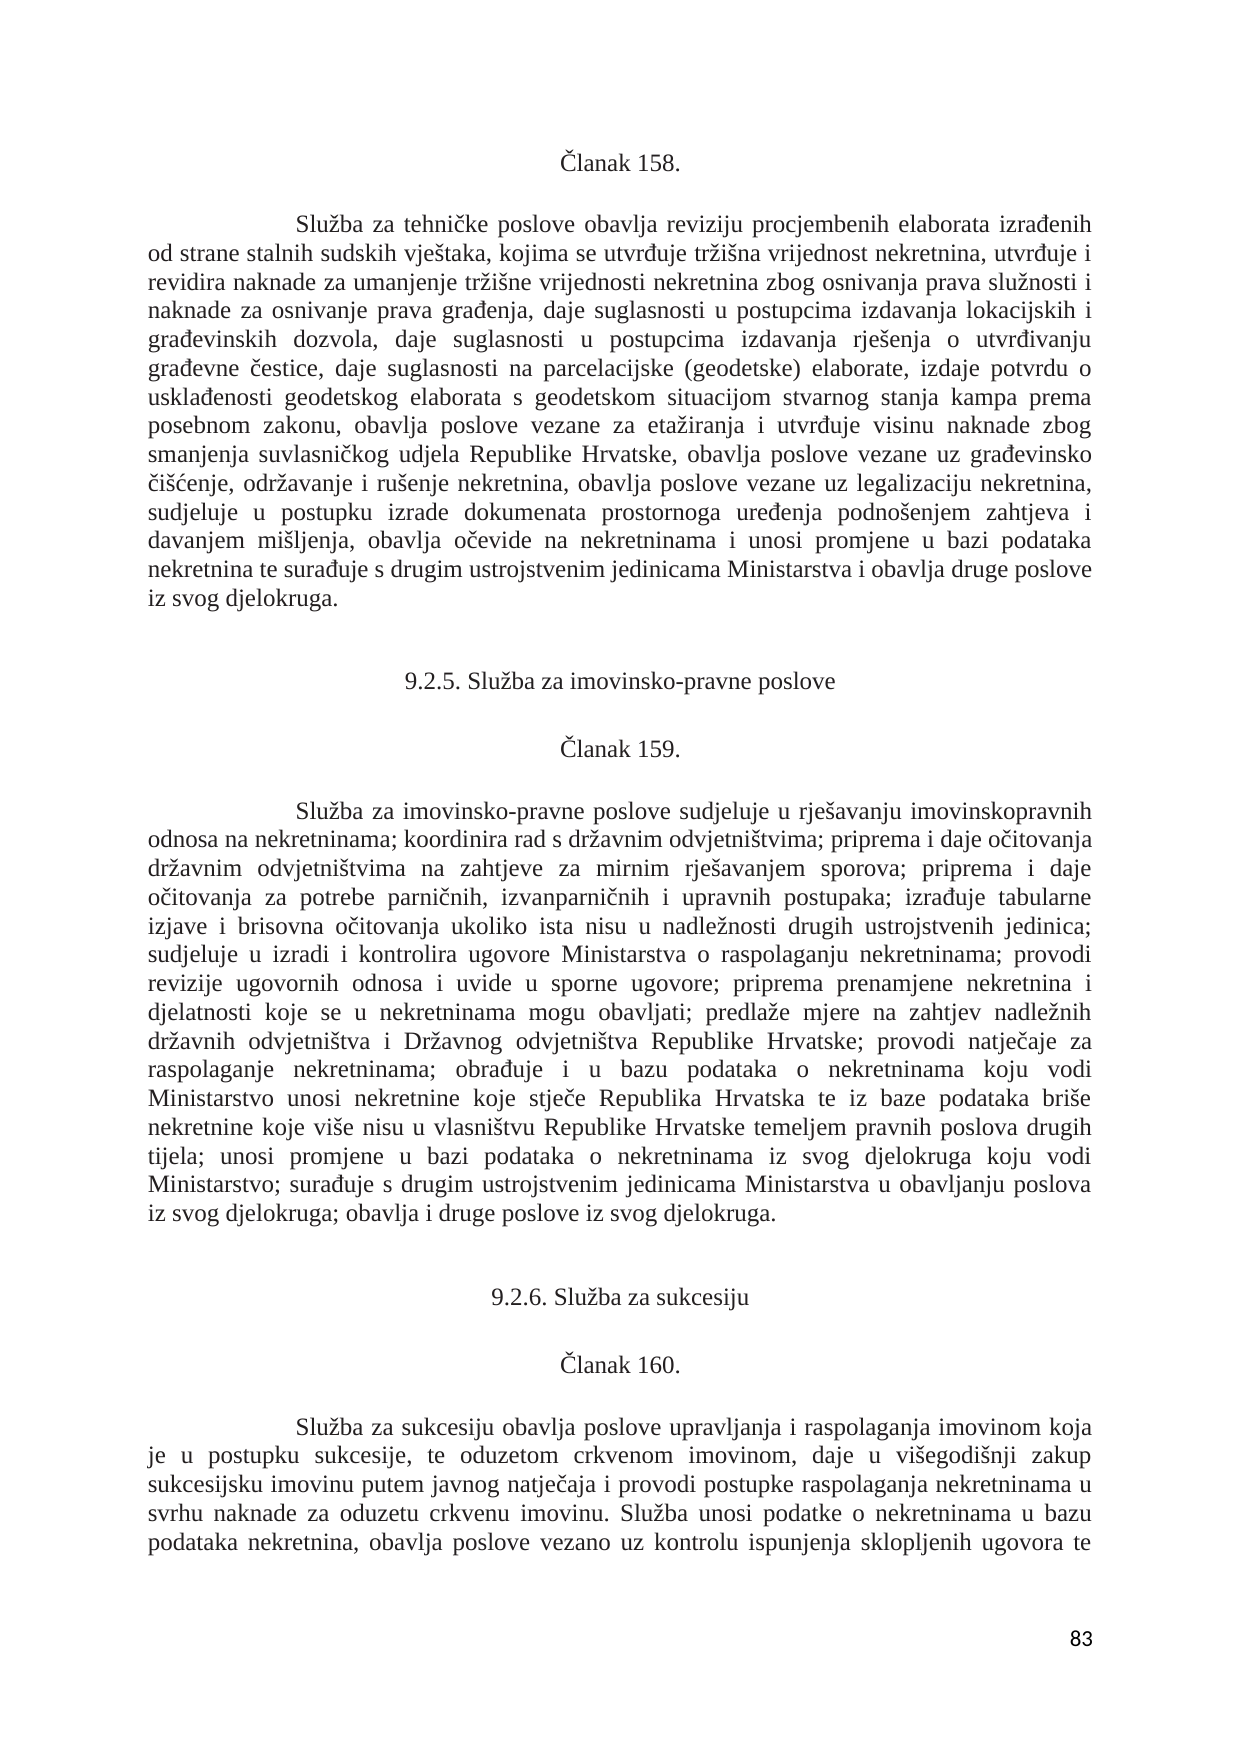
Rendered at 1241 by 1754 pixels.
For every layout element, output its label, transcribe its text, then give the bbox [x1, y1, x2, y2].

text 9.2.5. Služba za imovinsko-pravne poslove [148, 666, 1093, 695]
text Služba za tehničke poslove obavlja reviziju procjembenih elaborata izrađenih od strane stalnih sudskih vještaka, kojima se utvrđuje tržišna vrijednost nekretnina, utvrđuje i revidira naknade za umanjenje tržišne vrijednosti nekretnina zbog osnivanja prava služnosti i naknade za osnivanje prava građenja, daje suglasnosti u postupcima izdavanja lokacijskih i građevinskih dozvola, daje suglasnosti u postupcima izdavanja rješenja o utvrđivanju građevne čestice, daje suglasnosti na parcelacijske (geodetske) elaborate, izdaje potvrdu o usklađenosti geodetskog elaborata s geodetskom situacijom stvarnog stanja kampa prema posebnom zakonu, obavlja poslove vezane za etažiranja i utvrđuje visinu naknade zbog smanjenja suvlasničkog udjela Republike Hrvatske, obavlja poslove vezane uz građevinsko čišćenje, održavanje i rušenje nekretnina, obavlja poslove vezane uz legalizaciju nekretnina, sudjeluje u postupku izrade dokumenata prostornoga uređenja podnošenjem zahtjeva i davanjem mišljenja, obavlja očevide na nekretninama i unosi promjene u bazi podataka nekretnina te surađuje s drugim ustrojstvenim jedinicama Ministarstva i obavlja druge poslove iz svog djelokruga. [148, 209, 1093, 612]
text Članak 160. [148, 1350, 1093, 1378]
text Članak 159. [148, 734, 1093, 763]
text Služba za imovinsko-pravne poslove sudjeluje u rješavanju imovinskopravnih odnosa na nekretninama; koordinira rad s državnim odvjetništvima; priprema i daje očitovanja državnim odvjetništvima na zahtjeve za mirnim rješavanjem sporova; priprema i daje očitovanja za potrebe parničnih, izvanparničnih i upravnih postupaka; izrađuje tabularne izjave i brisovna očitovanja ukoliko ista nisu u nadležnosti drugih ustrojstvenih jedinica; sudjeluje u izradi i kontrolira ugovore Ministarstva o raspolaganju nekretninama; provodi revizije ugovornih odnosa i uvide u sporne ugovore; priprema prenamjene nekretnina i djelatnosti koje se u nekretninama mogu obavljati; predlaže mjere na zahtjev nadležnih državnih odvjetništva i Državnog odvjetništva Republike Hrvatske; provodi natječaje za raspolaganje nekretninama; obrađuje i u bazu podataka o nekretninama koju vodi Ministarstvo unosi nekretnine koje stječe Republika Hrvatska te iz baze podataka briše nekretnine koje više nisu u vlasništvu Republike Hrvatske temeljem pravnih poslova drugih tijela; unosi promjene u bazi podataka o nekretninama iz svog djelokruga koju vodi Ministarstvo; surađuje s drugim ustrojstvenim jedinicama Ministarstva u obavljanju poslova iz svog djelokruga; obavlja i druge poslove iz svog djelokruga. [148, 796, 1093, 1227]
text Članak 158. [148, 148, 1093, 176]
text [148, 1412, 1093, 1555]
text 9.2.6. Služba za sukcesiju [148, 1282, 1093, 1311]
